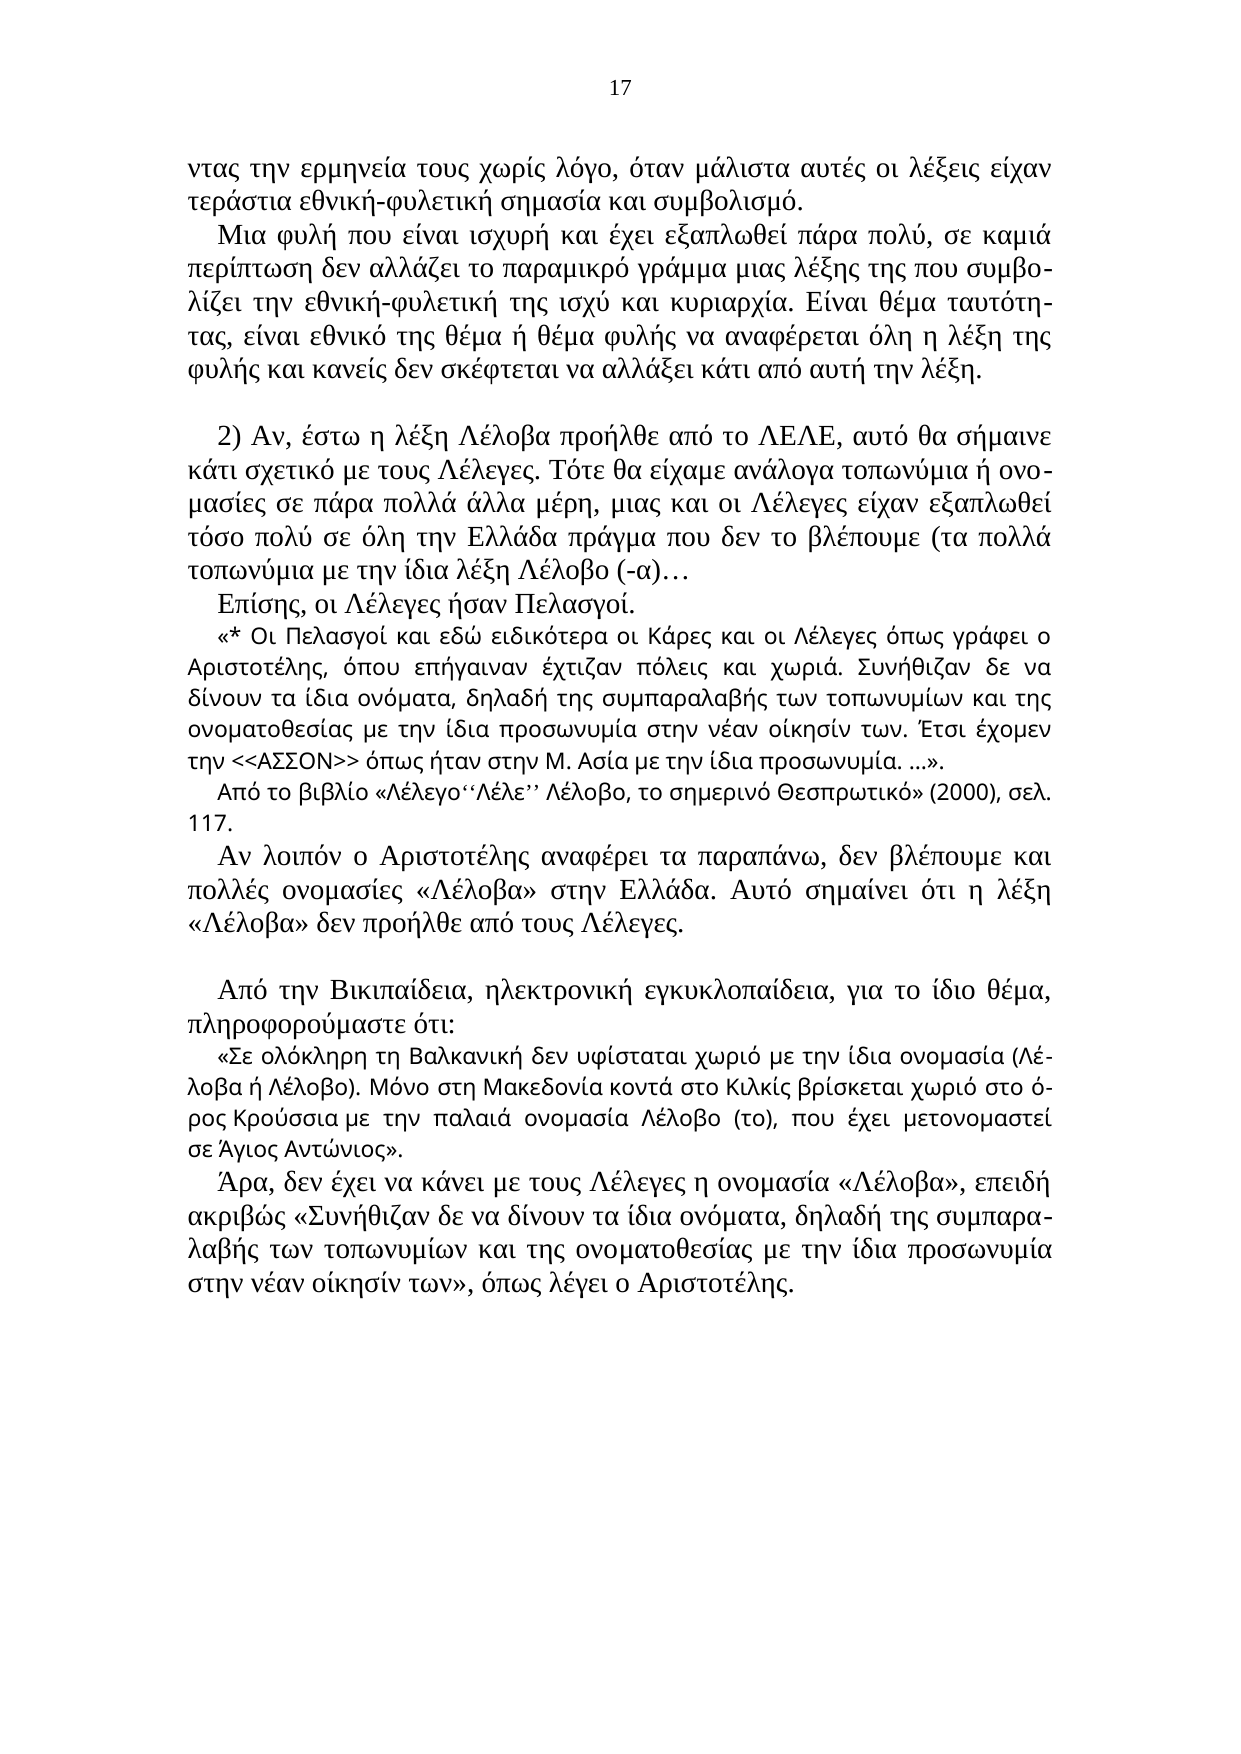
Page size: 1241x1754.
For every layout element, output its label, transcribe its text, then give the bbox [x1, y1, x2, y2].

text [187, 150, 1053, 217]
text Άρα, δεν έχει να κάνει με τους Λέλεγες η ονομασία «Λέλοβα», επειδή ακριβώς «Συνήθιζαν δε να δίνουν τα ίδια ονόματα, δηλαδή της συμπαραλαβής των τοπωνυμίων και της ονοματοθεσίας με την ίδια προσωνυμία στην νέαν οίκησίν των», όπως λέγει ο Αριστοτέλης. [187, 1164, 1053, 1299]
text Από την Βικιπαίδεια, ηλεκτρονική εγκυκλοπαίδεια, για το ίδιο θέμα, πληροφορούμαστε ότι: [187, 972, 1053, 1039]
list «* Οι Πελασγοί και εδώ ειδικότερα οι Κάρες και οι Λέλεγες όπως γράφει ο Αριστοτέλης, όπου επήγαιναν έχτιζαν πόλεις και χωριά. Συνήθιζαν δε να δίνουν τα ίδια ονόματα, δηλαδή της συμπαραλαβής των τοπωνυμίων και της ονοματοθεσίας με την ίδια προσωνυμία στην νέαν οίκησίν των. Έτσι έχομεν την <<ΑΣΣΟΝ>> όπως ήταν στην Μ. Ασία με την ίδια προσωνυμία. …». [187, 619, 1053, 776]
text 2) Αν, έστω η λέξη Λέλοβα προήλθε από το ΛΕΛΕ, αυτό θα σήμαινε κάτι σχετικό με τους Λέλεγες. Τότε θα είχαμε ανάλογα τοπωνύμια ή ονομασίες σε πάρα πολλά άλλα μέρη, μιας και οι Λέλεγες είχαν εξαπλωθεί τόσο πολύ σε όλη την Ελλάδα πράγμα που δεν το βλέπουμε (τα πολλά τοπωνύμια με την ίδια λέξη Λέλοβο (-α)… [187, 418, 1053, 586]
text Επίσης, οι Λέλεγες ήσαν Πελασγοί. [187, 586, 1053, 619]
text Από το βιβλίο «Λέλεγο‘‘Λέλε’’ Λέλοβο, το σημερινό Θεσπρωτικό» (2000), σελ. 117. [187, 776, 1053, 838]
text «Σε ολόκληρη τη Βαλκανική δεν υφίσταται χωριό με την ίδια ονομασία (Λέλοβα ή Λέλοβο). Μόνο στη Μακεδονία κοντά στο Κιλκίς βρίσκεται χωριό στο όρος Κρούσσια με την παλαιά ονομασία Λέλοβο (το), που έχει μετονομαστεί σε Άγιος Αντώνιος». [187, 1039, 1053, 1164]
text Μια φυλή που είναι ισχυρή και έχει εξαπλωθεί πάρα πολύ, σε καμιά περίπτωση δεν αλλάζει το παραμικρό γράμμα μιας λέξης της που συμβολίζει την εθνική-φυλετική της ισχύ και κυριαρχία. Είναι θέμα ταυτότητας, είναι εθνικό της θέμα ή θέμα φυλής να αναφέρεται όλη η λέξη της φυλής και κανείς δεν σκέφτεται να αλλάξει κάτι από αυτή την λέξη. [187, 217, 1053, 385]
text Αν λοιπόν ο Αριστοτέλης αναφέρει τα παραπάνω, δεν βλέπουμε και πολλές ονομασίες «Λέλοβα» στην Ελλάδα. Αυτό σημαίνει ότι η λέξη «Λέλοβα» δεν προήλθε από τους Λέλεγες. [187, 838, 1053, 939]
